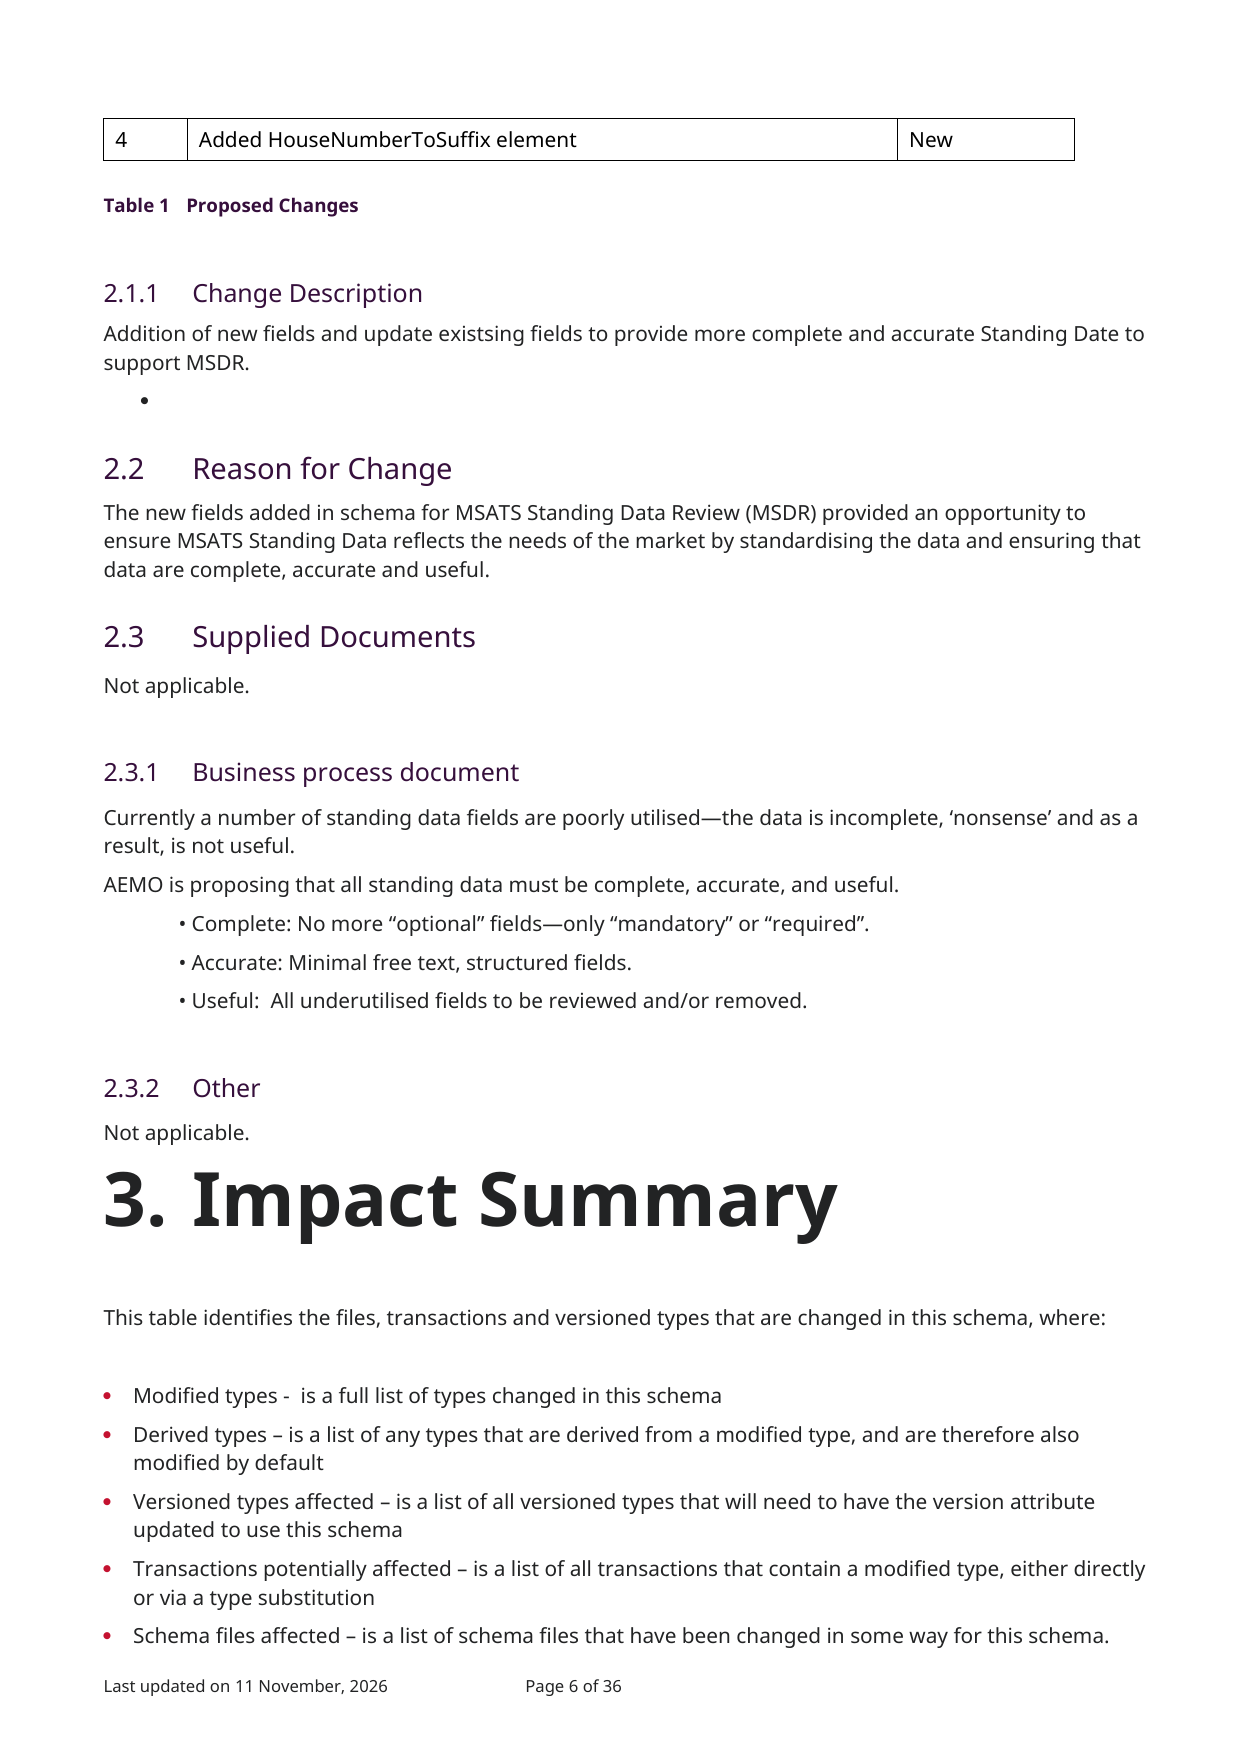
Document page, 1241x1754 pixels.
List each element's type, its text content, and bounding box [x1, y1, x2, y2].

text AEMO is proposing that all standing data must be complete, accurate, and useful. [103, 870, 1152, 898]
subtitle Supplied Documents [103, 617, 1152, 656]
list Transactions potentially affected – is a list of all transactions that contain a modified type, either directly or via a type substitution [103, 1554, 1152, 1611]
text • Complete: No more “optional” fields—only “mandatory” or “required”. [178, 909, 1152, 937]
text Proposed Changes [103, 192, 1152, 218]
text • Accurate: Minimal free text, structured fields. [178, 948, 1152, 976]
subtitle Change Description [103, 276, 1152, 309]
list Versioned types affected – is a list of all versioned types that will need to have the version attribute updated to use this schema [103, 1487, 1152, 1544]
text Not applicable. [103, 1118, 1152, 1147]
text Currently a number of standing data fields are poorly utilised—the data is incomplete, ‘nonsense’ and as a result, is not useful. [103, 803, 1152, 859]
subtitle Reason for Change [103, 448, 1152, 488]
text • Useful: All underutilised fields to be reviewed and/or removed. [178, 986, 1152, 1015]
list Derived types – is a list of any types that are derived from a modified type, and are therefore also modified by default [103, 1420, 1152, 1477]
text The new fields added in schema for MSATS Standing Data Review (MSDR) provided an opportunity to ensure MSATS Standing Data reflects the needs of the market by standardising the data and ensuring that data are complete, accurate and useful. [103, 498, 1152, 583]
list Schema files affected – is a list of schema files that have been changed in some way for this schema. [103, 1622, 1152, 1650]
text This table identifies the files, transactions and versioned types that are changed in this schema, where: [103, 1303, 1152, 1332]
subtitle Business process document [103, 755, 1152, 789]
text Not applicable. [103, 671, 1152, 699]
subtitle Other [103, 1070, 1152, 1104]
list Modified types - is a full list of types changed in this schema [103, 1381, 1152, 1409]
text Addition of new fields and update existsing fields to provide more complete and accurate Standing Date to support MSDR. [103, 319, 1152, 376]
table_cell 4 [104, 119, 187, 160]
table_cell Added HouseNumberToSuffix element [188, 119, 897, 160]
table_cell New [898, 119, 1074, 160]
subtitle Impact Summary [103, 1153, 1152, 1245]
